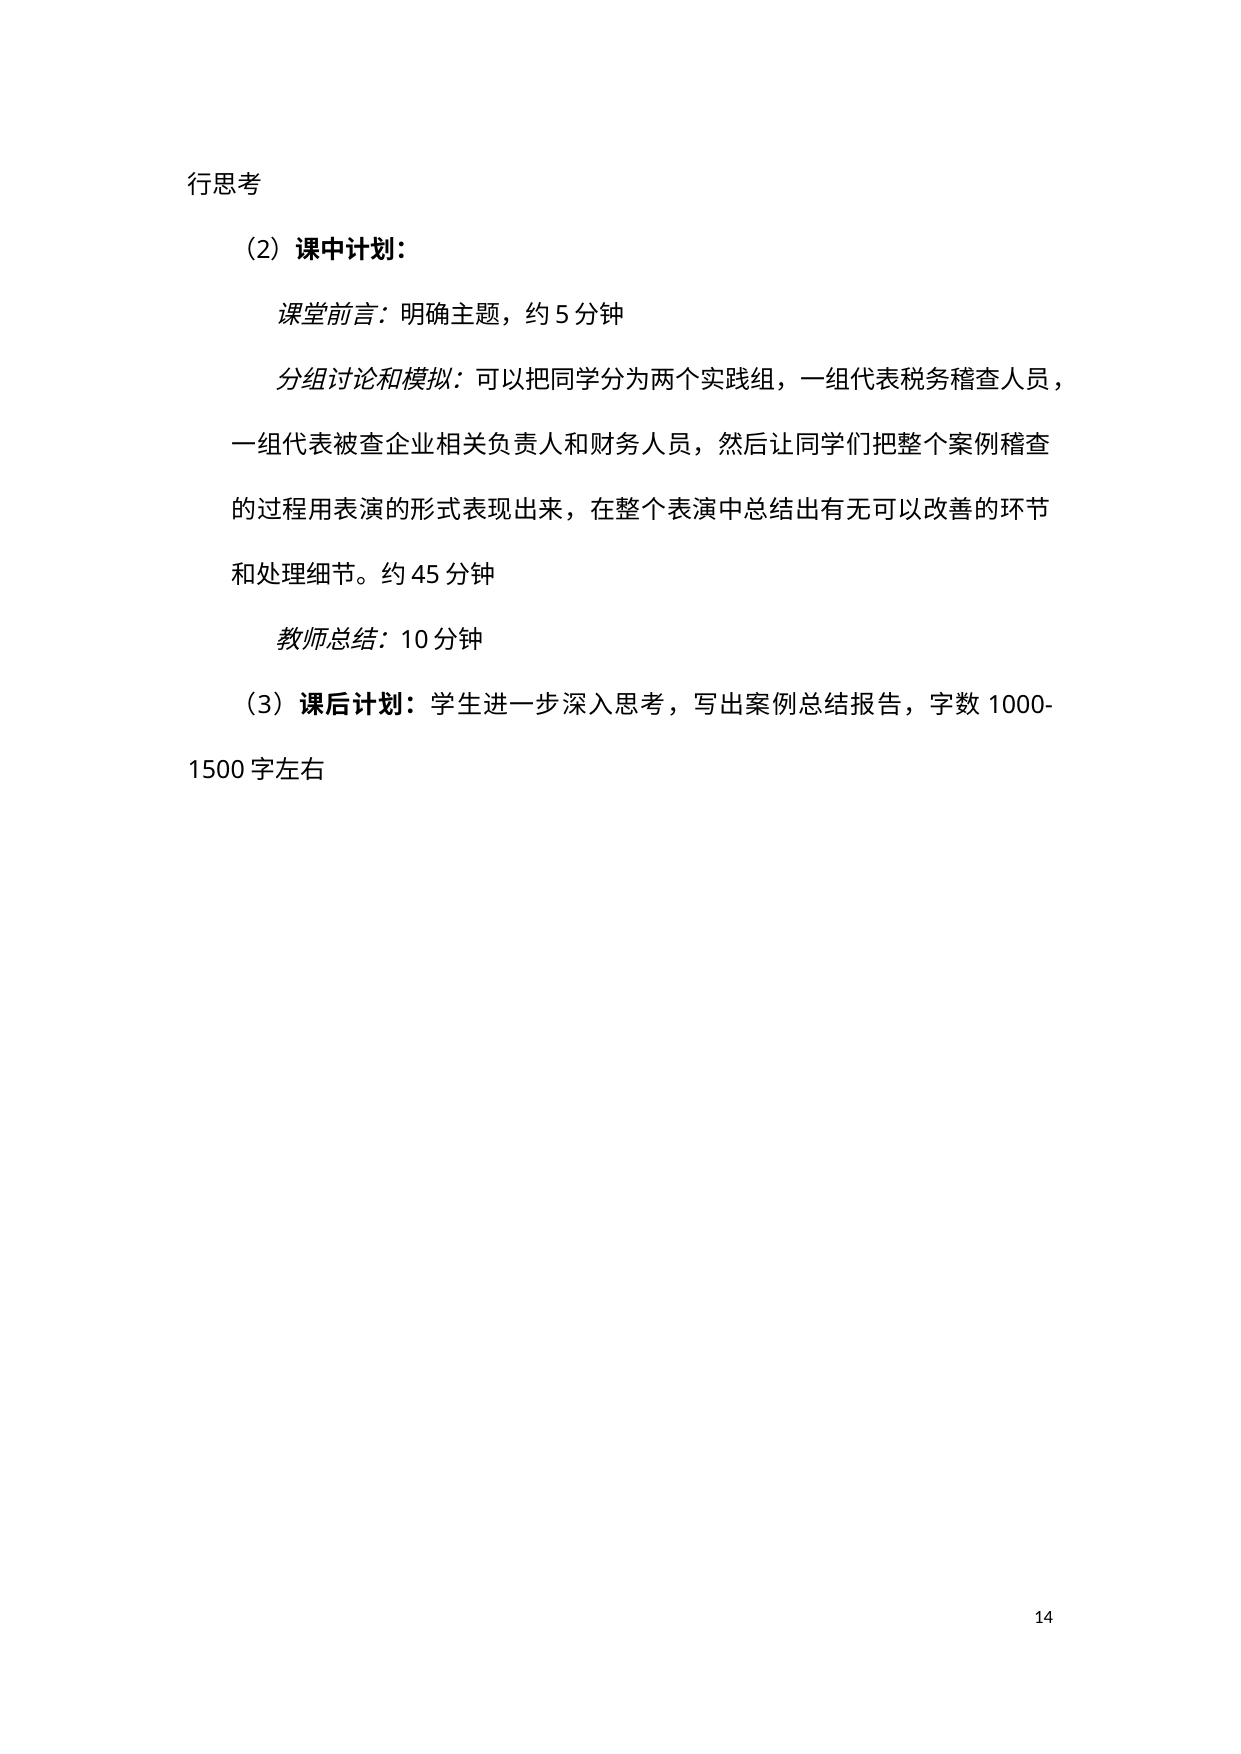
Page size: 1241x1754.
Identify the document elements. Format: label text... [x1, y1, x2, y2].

text （3）课后计划：学生进一步深入思考，写出案例总结报告，字数1000-1500字左右 [187, 670, 1053, 800]
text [187, 150, 1053, 215]
text 分组讨论和模拟：可以把同学分为两个实践组，一组代表税务稽查人员，一组代表被查企业相关负责人和财务人员，然后让同学们把整个案例稽查的过程用表演的形式表现出来，在整个表演中总结出有无可以改善的环节和处理细节。约45分钟 [231, 345, 1053, 605]
text （2）课中计划： [187, 215, 1053, 280]
text 课堂前言：明确主题，约5分钟 [187, 280, 1053, 345]
text 教师总结：10分钟 [231, 605, 1053, 670]
